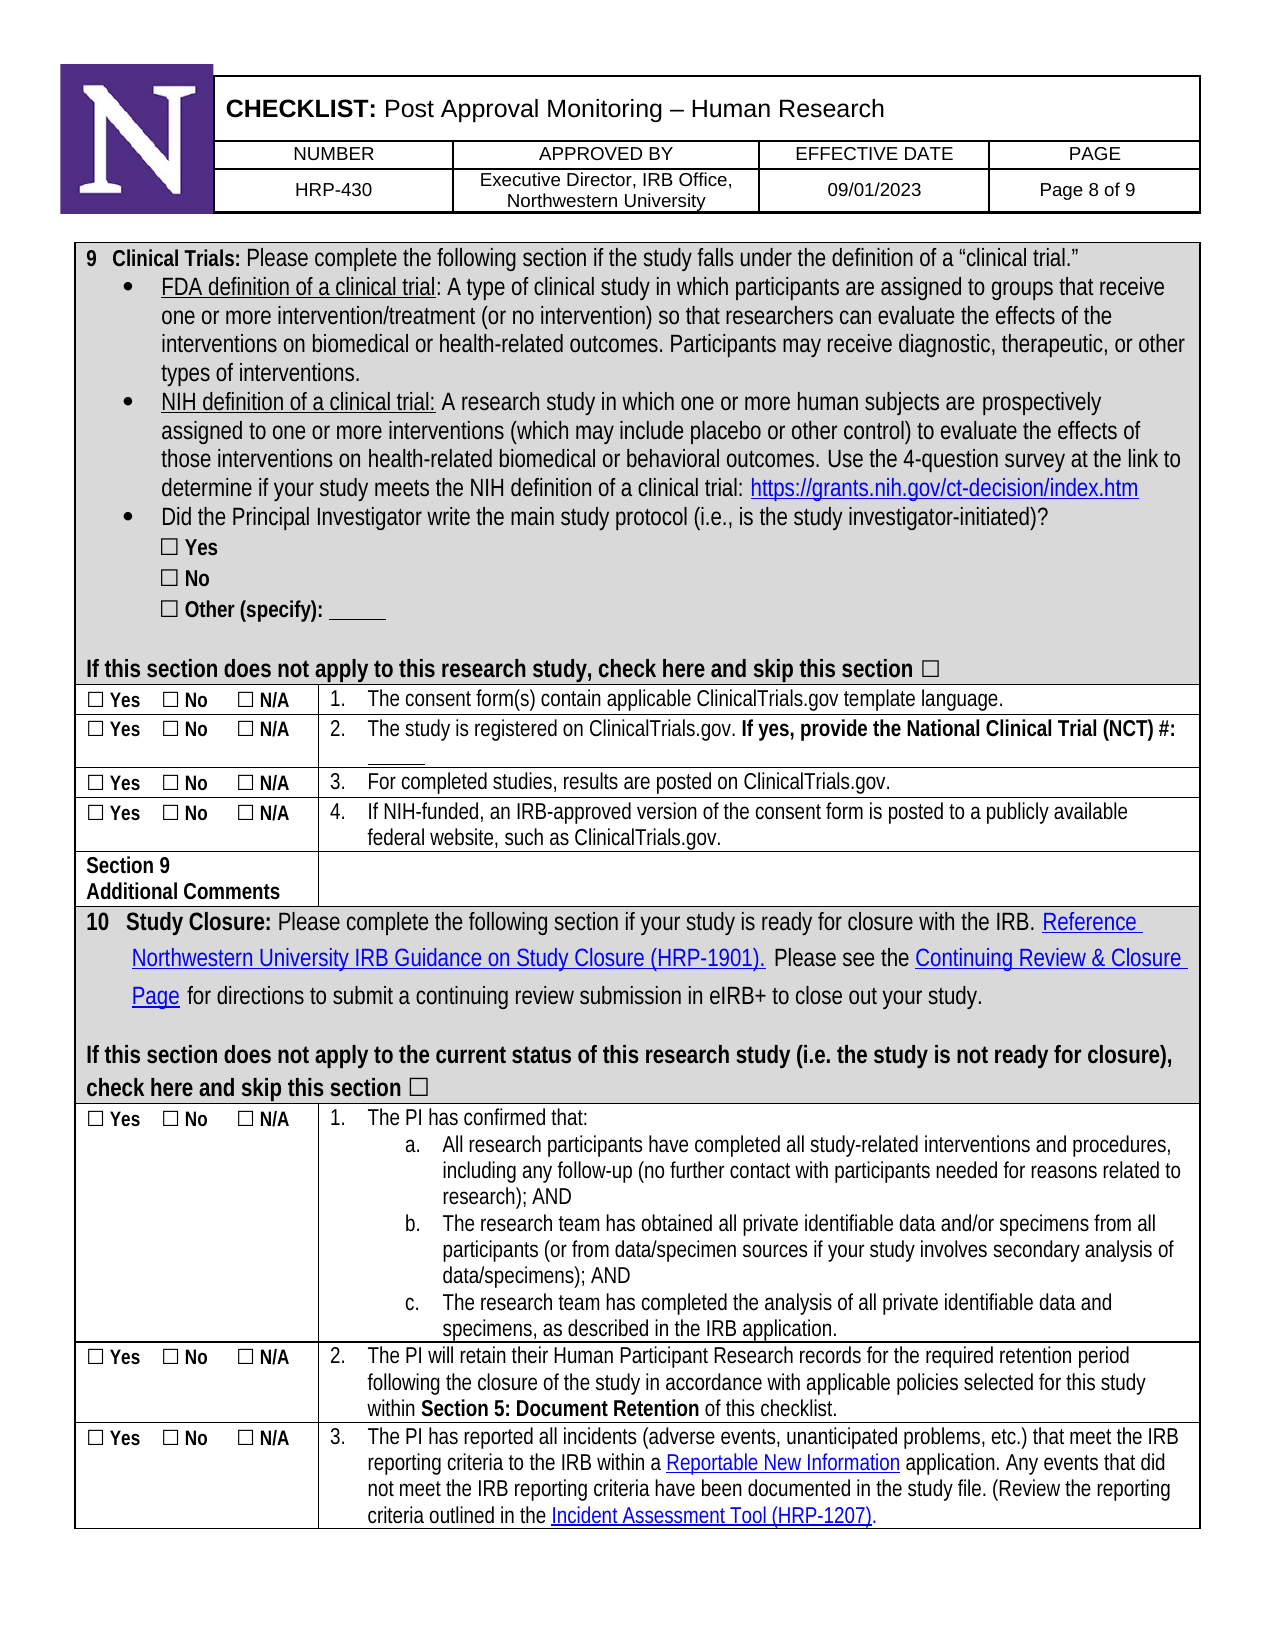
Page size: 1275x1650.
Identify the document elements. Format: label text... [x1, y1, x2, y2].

table_cell Section 9 Additional Comments [76, 852, 318, 906]
table_cell The PI has confirmed that: All research participants have completed all study-related interventions and procedures, including any follow-up (no further contact with participants needed for reasons related to research); AND The research team has obtained all private identifiable data and/or specimens from all participants (or from data/specimen sources if your study involves secondary analysis of data/specimens); AND The research team has completed the analysis of all private identifiable data and specimens, as described in the IRB application. [319, 1104, 1199, 1341]
picture [60, 64, 214, 214]
table_cell Yes No N/A [76, 768, 318, 797]
table_cell 10 Study Closure: Please complete the following section if your study is ready for closure with the IRB. Reference Northwestern University IRB Guidance on Study Closure (HRP-1901). Please see the Continuing Review & Closure Page for directions to submit a continuing review submission in eIRB+ to close out your study. If this section does not apply to the current status of this research study (i.e. the study is not ready for closure), check here and skip this section [76, 907, 1199, 1103]
table_cell For completed studies, results are posted on ClinicalTrials.gov. [319, 768, 1199, 797]
table_cell Yes No N/A [76, 1104, 318, 1341]
table_cell The PI will retain their Human Participant Research records for the required retention period following the closure of the study in accordance with applicable policies selected for this study within Section 5: Document Retention of this checklist. [319, 1343, 1199, 1422]
table_cell The consent form(s) contain applicable ClinicalTrials.gov template language. [319, 685, 1199, 713]
table_cell Yes No N/A [76, 715, 318, 767]
table_cell Yes No N/A [76, 1423, 318, 1528]
table_cell Yes No N/A [76, 798, 318, 851]
table_cell The PI has reported all incidents (adverse events, unanticipated problems, etc.) that meet the IRB reporting criteria to the IRB within a Reportable New Information application. Any events that did not meet the IRB reporting criteria have been documented in the study file. (Review the reporting criteria outlined in the Incident Assessment Tool (HRP-1207). [319, 1423, 1199, 1528]
table_cell If NIH-funded, an IRB-approved version of the consent form is posted to a publicly available federal website, such as ClinicalTrials.gov. [319, 798, 1199, 851]
table_cell 9 Clinical Trials: Please complete the following section if the study falls under the definition of a “clinical trial.” FDA definition of a clinical trial: A type of clinical study in which participants are assigned to groups that receive one or more intervention/treatment (or no intervention) so that researchers can evaluate the effects of the interventions on biomedical or health-related outcomes. Participants may receive diagnostic, therapeutic, or other types of interventions. NIH definition of a clinical trial: A research study in which one or more human subjects are prospectively assigned to one or more interventions (which may include placebo or other control) to evaluate the effects of those interventions on health-related biomedical or behavioral outcomes. Use the 4-question survey at the link to determine if your study meets the NIH definition of a clinical trial: https://grants.nih.gov/ct-decision/index.htm Did the Principal Investigator write the main study protocol (i.e., is the study investigator-initiated)? Yes No Other (specify): If this section does not apply to this research study, check here and skip this section [76, 243, 1199, 684]
table_cell [319, 852, 1199, 906]
table_cell The study is registered on ClinicalTrials.gov. If yes, provide the National Clinical Trial (NCT) #: [319, 715, 1199, 767]
table_cell Yes No N/A [76, 1343, 318, 1422]
table_cell Yes No N/A [76, 685, 318, 713]
